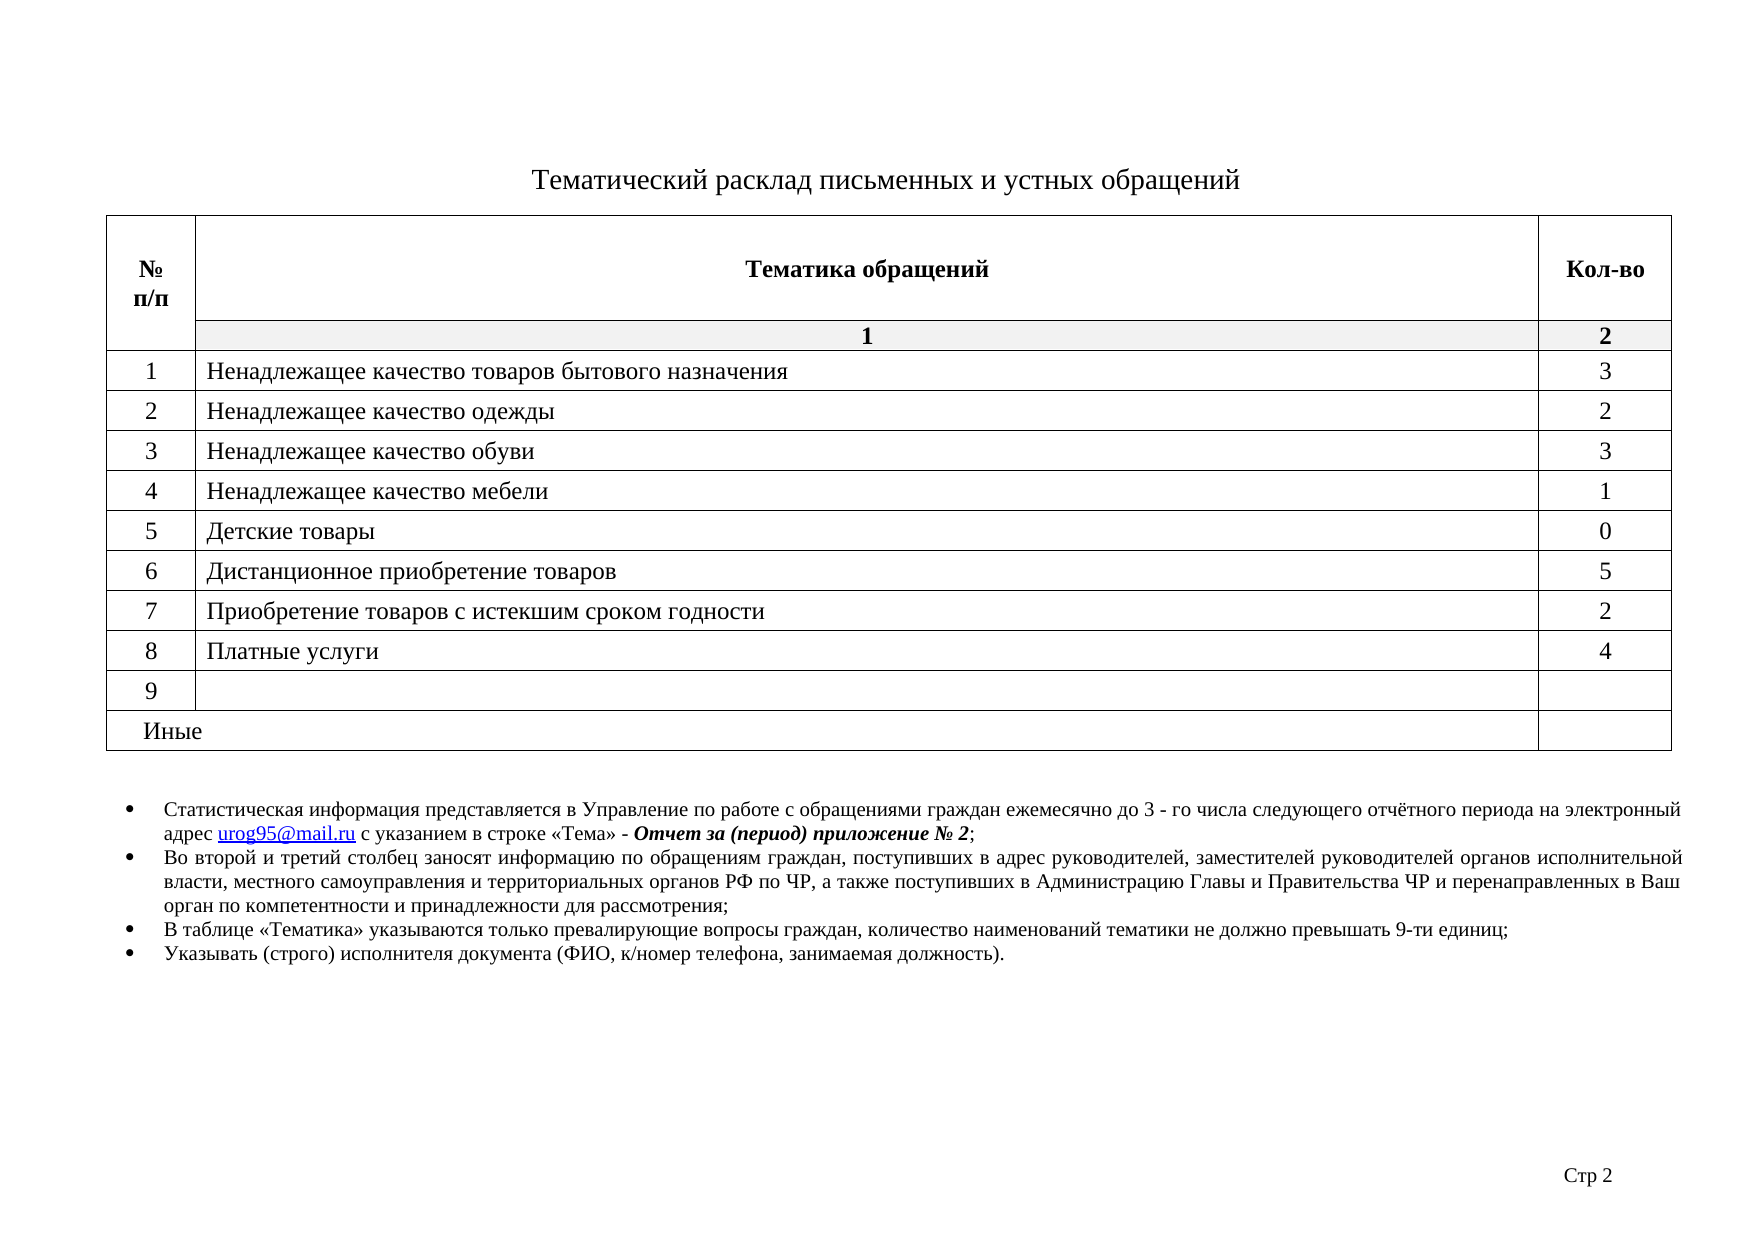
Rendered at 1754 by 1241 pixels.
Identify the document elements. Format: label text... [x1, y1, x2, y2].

table_cell 3 [1539, 351, 1671, 389]
table_cell 6 [107, 551, 195, 589]
list Указывать (строго) исполнителя документа (ФИО, к/номер телефона, занимаемая должность). [126, 941, 1702, 965]
table_cell Иные [107, 711, 1538, 749]
table_cell Ненадлежащее качество обуви [196, 431, 1538, 469]
table_cell 2 [107, 391, 195, 429]
table_cell Дистанционное приобретение товаров [196, 551, 1538, 589]
table_header № п/п [107, 216, 195, 349]
table_cell Ненадлежащее качество мебели [196, 471, 1538, 509]
table_cell 4 [107, 471, 195, 509]
list Во второй и третий столбец заносят информацию по обращениям граждан, поступивших в адрес руководителей, заместителей руководителей органов исполнительной власти, местного самоуправления и территориальных органов РФ по ЧР, а также поступивших в Администрацию Главы и Правительства ЧР и перенаправленных в Ваш орган по компетентности и принадлежности для рассмотрения; [126, 844, 1683, 917]
table_cell 3 [107, 431, 195, 469]
table_cell [196, 671, 1538, 709]
table_header Тематика обращений [196, 216, 1538, 320]
table_cell Платные услуги [196, 631, 1538, 669]
text Тематический расклад письменных и устных обращений [89, 169, 1683, 194]
table_cell Приобретение товаров с истекшим сроком годности [196, 591, 1538, 629]
table_cell 1 [1539, 471, 1671, 509]
list Статистическая информация представляется в Управление по работе с обращениями граждан ежемесячно до 3 - го числа следующего отчётного периода на электронный адрес urog95@mail.ru с указанием в строке «Тема» - Отчет за (период) приложение № 2; [126, 796, 1683, 844]
table_header Кол-во [1539, 216, 1671, 320]
table_cell 2 [1539, 391, 1671, 429]
table_cell 5 [1539, 551, 1671, 589]
table_cell 2 [1539, 321, 1671, 349]
table_cell [1539, 711, 1671, 749]
table_cell 8 [107, 631, 195, 669]
list В таблице «Тематика» указываются только превалирующие вопросы граждан, количество наименований тематики не должно превышать 9-ти единиц; [126, 917, 1683, 941]
table_cell 1 [107, 351, 195, 389]
table_cell 3 [1539, 431, 1671, 469]
table_cell 0 [1539, 511, 1671, 549]
table_cell 1 [196, 321, 1538, 349]
table_cell Ненадлежащее качество одежды [196, 391, 1538, 429]
table_cell 4 [1539, 631, 1671, 669]
table_cell 9 [107, 671, 195, 709]
table_cell 7 [107, 591, 195, 629]
table_cell Детские товары [196, 511, 1538, 549]
table_cell 2 [1539, 591, 1671, 629]
table_cell 5 [107, 511, 195, 549]
table_cell Ненадлежащее качество товаров бытового назначения [196, 351, 1538, 389]
table_cell [1539, 671, 1671, 709]
